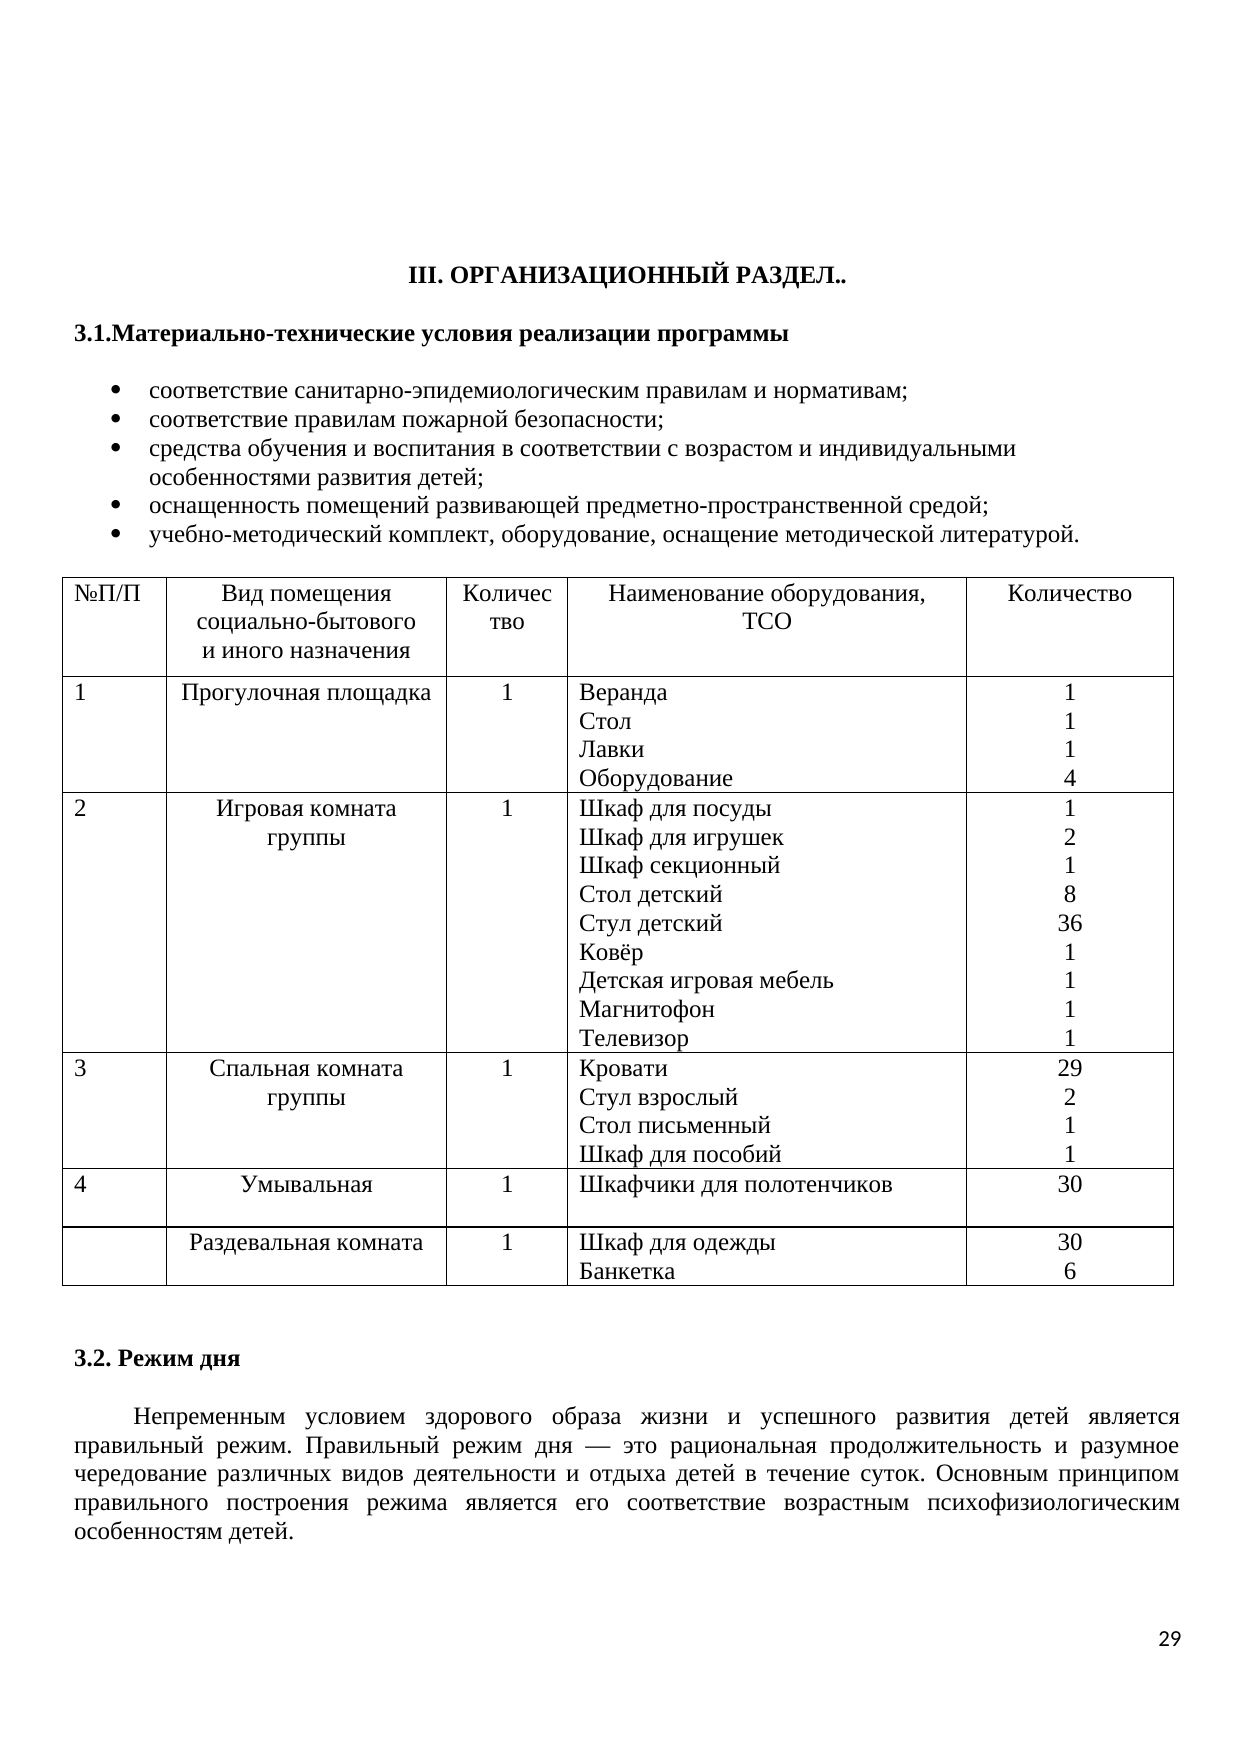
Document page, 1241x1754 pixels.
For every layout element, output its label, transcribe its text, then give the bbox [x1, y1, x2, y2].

table_cell 3 [63, 1053, 166, 1168]
table_cell Шкаф для посуды Шкаф для игрушек Шкаф секционный Стол детский Стул детский Ковёр Детская игровая мебель Магнитофон Телевизор [568, 793, 966, 1052]
table_cell Веранда Стол Лавки Оборудование [568, 677, 966, 792]
table_cell 1 [447, 1228, 567, 1285]
table_cell 1 [447, 793, 567, 1052]
table_cell Умывальная [167, 1169, 446, 1226]
table_cell Раздевальная комната [167, 1228, 446, 1285]
table_cell 1 1 1 4 [967, 677, 1173, 792]
table_cell Спальная комната группы [167, 1053, 446, 1168]
table_cell 29 2 1 1 [967, 1053, 1173, 1168]
table_cell 2 [63, 793, 166, 1052]
list средства обучения и воспитания в соответствии с возрастом и индивидуальными особенностями развития детей; [111, 433, 1181, 490]
table_cell Шкаф для одежды Банкетка [568, 1228, 966, 1285]
table_header Количество [447, 578, 567, 676]
table_header Количество [967, 578, 1173, 676]
table_cell 1 2 1 8 36 1 1 1 1 [967, 793, 1173, 1052]
text Непременным условием здорового образа жизни и успешного развития детей является правильный режим. Правильный режим дня — это рациональная продолжительность и разумное чередование различных видов деятельности и отдыха детей в течение суток. Основным принципом правильного построения режима является его соответствие возрастным психофизиологическим особенностям детей. [74, 1401, 1181, 1545]
text 3.2. Режим дня [74, 1343, 1181, 1372]
table_cell 1 [447, 1053, 567, 1168]
table_header Наименование оборудования, ТСО [568, 578, 966, 676]
table_header №П/П [63, 578, 166, 676]
table_cell Кровати Стул взрослый Стол письменный Шкаф для пособий [568, 1053, 966, 1168]
table_cell 1 [63, 677, 166, 792]
text 3.1.Материально-технические условия реализации программы [74, 318, 1181, 347]
table_cell 1 [447, 1169, 567, 1226]
table_cell Прогулочная площадка [167, 677, 446, 792]
table_header Вид помещения социально-бытового и иного назначения [167, 578, 446, 676]
table_cell [63, 1228, 166, 1285]
list соответствие санитарно-эпидемиологическим правилам и нормативам; [111, 375, 1181, 404]
text III. ОРГАНИЗАЦИОННЫЙ РАЗДЕЛ.. [74, 260, 1181, 289]
table_cell Шкафчики для полотенчиков [568, 1169, 966, 1226]
table_cell 30 [967, 1169, 1173, 1226]
list учебно-методический комплект, оборудование, оснащение методической литературой. [111, 519, 1181, 548]
table_cell 1 [447, 677, 567, 792]
table_cell Игровая комната группы [167, 793, 446, 1052]
table_cell 4 [63, 1169, 166, 1226]
table_cell 30 6 [967, 1228, 1173, 1285]
list оснащенность помещений развивающей предметно-пространственной средой; [111, 490, 1181, 519]
list соответствие правилам пожарной безопасности; [111, 404, 1181, 433]
